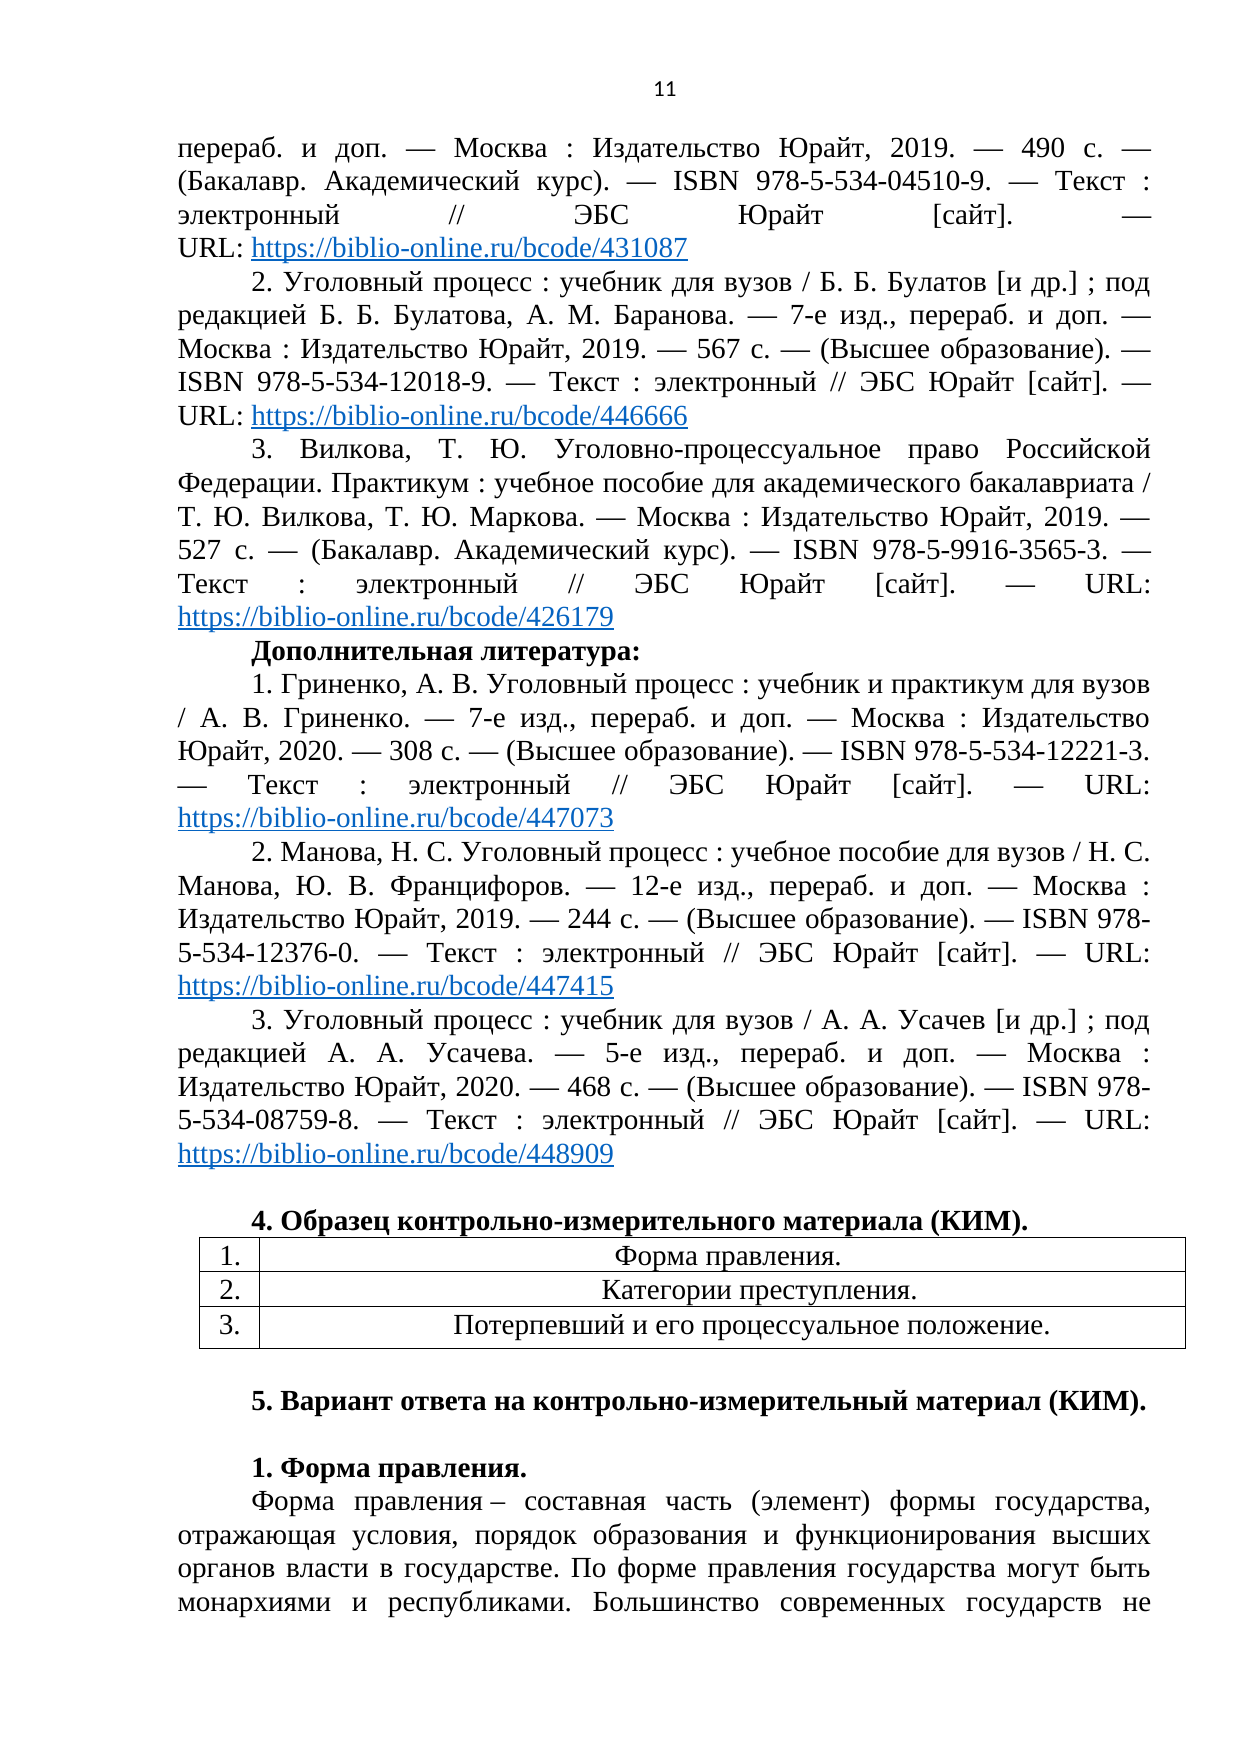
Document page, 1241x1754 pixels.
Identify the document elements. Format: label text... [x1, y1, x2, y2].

text 2. Уголовный процесс : учебник для вузов / Б. Б. Булатов [и др.] ; под редакцией Б. Б. Булатова, А. М. Баранова. — 7-е изд., перераб. и доп. — Москва : Издательство Юрайт, 2019. — 567 с. — (Высшее образование). — ISBN 978-5-534-12018-9. — Текст : электронный // ЭБС Юрайт [сайт]. — URL: https://biblio-online.ru/bcode/446666 [177, 264, 1152, 432]
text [177, 1483, 1152, 1618]
text 4. Образец контрольно-измерительного материала (КИМ). [177, 1203, 1152, 1237]
table_cell 3. [200, 1307, 259, 1348]
text 1. Гриненко, А. В. Уголовный процесс : учебник и практикум для вузов / А. В. Гриненко. — 7-е изд., перераб. и доп. — Москва : Издательство Юрайт, 2020. — 308 с. — (Высшее образование). — ISBN 978-5-534-12221-3. — Текст : электронный // ЭБС Юрайт [сайт]. — URL: https://biblio-online.ru/bcode/447073 [177, 666, 1152, 834]
text 2. Манова, Н. С. Уголовный процесс : учебное пособие для вузов / Н. С. Манова, Ю. В. Францифоров. — 12-е изд., перераб. и доп. — Москва : Издательство Юрайт, 2019. — 244 с. — (Высшее образование). — ISBN 978-5-534-12376-0. — Текст : электронный // ЭБС Юрайт [сайт]. — URL: https://biblio-online.ru/bcode/447415 [177, 834, 1152, 1002]
table_cell Потерпевший и его процессуальное положение. [260, 1307, 1185, 1348]
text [177, 130, 1152, 264]
text 3. Уголовный процесс : учебник для вузов / А. А. Усачев [и др.] ; под редакцией А. А. Усачева. — 5-е изд., перераб. и доп. — Москва : Издательство Юрайт, 2020. — 468 с. — (Высшее образование). — ISBN 978-5-534-08759-8. — Текст : электронный // ЭБС Юрайт [сайт]. — URL: https://biblio-online.ru/bcode/448909 [177, 1002, 1152, 1169]
table_header Форма правления. [260, 1238, 1185, 1271]
text 3. Вилкова, Т. Ю. Уголовно-процессуальное право Российской Федерации. Практикум : учебное пособие для академического бакалавриата / Т. Ю. Вилкова, Т. Ю. Маркова. — Москва : Издательство Юрайт, 2019. — 527 с. — (Бакалавр. Академический курс). — ISBN 978-5-9916-3565-3. — Текст : электронный // ЭБС Юрайт [сайт]. — URL: https://biblio-online.ru/bcode/426179 [177, 432, 1152, 633]
table_cell 2. [200, 1272, 259, 1306]
text 5. Вариант ответа на контрольно-измерительный материал (КИМ). [177, 1383, 1152, 1416]
text Дополнительная литература: [177, 633, 1152, 666]
table_header 1. [200, 1238, 259, 1271]
text 1. Форма правления. [177, 1450, 1152, 1483]
